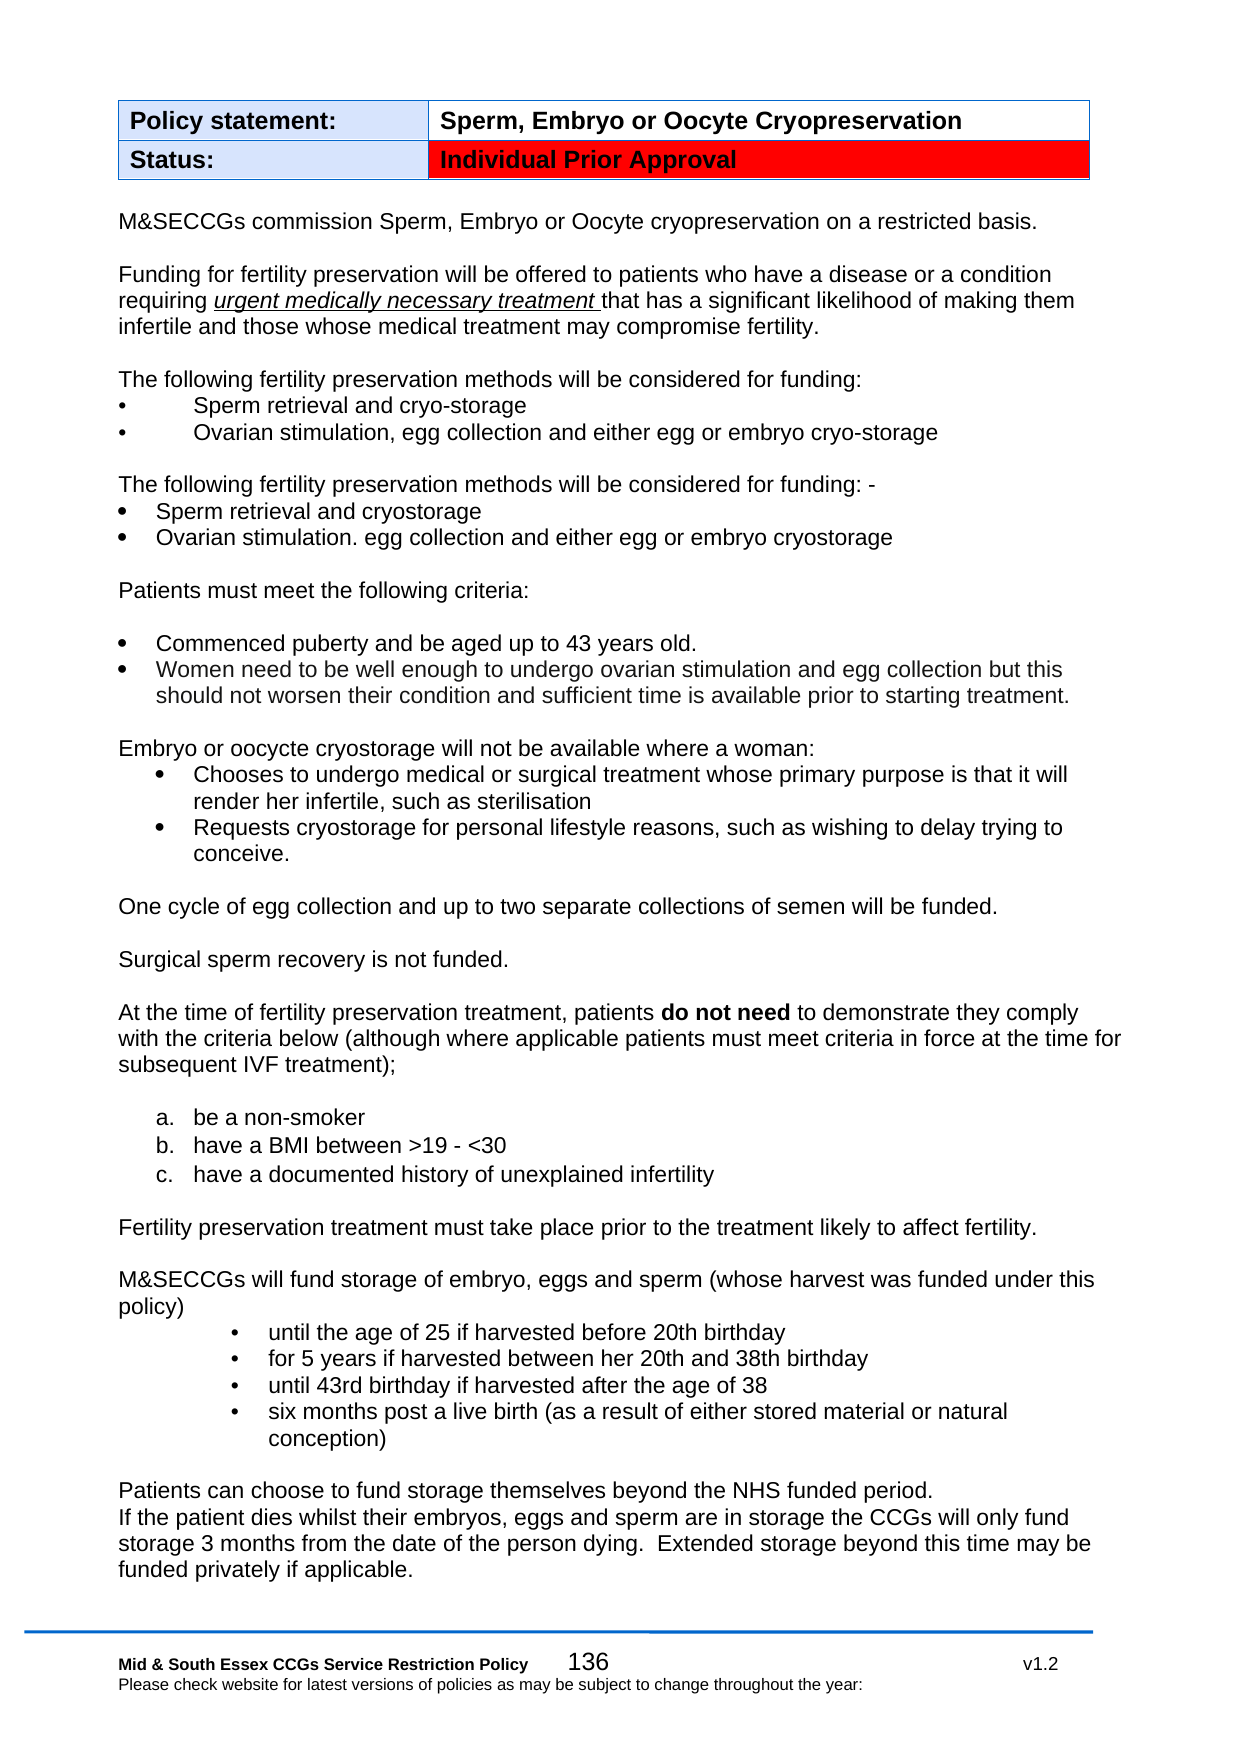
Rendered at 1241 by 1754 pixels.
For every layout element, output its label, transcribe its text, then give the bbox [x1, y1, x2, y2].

text Fertility preservation treatment must take place prior to the treatment likely to affect fertility. [118, 1214, 1122, 1240]
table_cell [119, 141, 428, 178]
list have a BMI between >19 - <30 [156, 1132, 1122, 1159]
list be a non-smoker [156, 1104, 1122, 1130]
text Funding for fertility preservation will be offered to patients who have a disease or a condition requiring urgent medically necessary treatment that has a significant likelihood of making them infertile and those whose medical treatment may compromise fertility. [118, 261, 1122, 339]
text Patients can choose to fund storage themselves beyond the NHS funded period. [118, 1477, 1122, 1503]
text • Ovarian stimulation, egg collection and either egg or embryo cryo-storage [118, 419, 1122, 445]
list Requests cryostorage for personal lifestyle reasons, such as wishing to delay trying to conceive. [156, 814, 1122, 867]
text The following fertility preservation methods will be considered for funding: - [118, 471, 1122, 498]
text M&SECCGs commission Sperm, Embryo or Oocyte cryopreservation on a restricted basis. [118, 208, 1122, 234]
list until the age of 25 if harvested before 20th birthday [231, 1319, 1122, 1345]
text One cycle of egg collection and up to two separate collections of semen will be funded. [118, 893, 1122, 919]
text • Sperm retrieval and cryo-storage [118, 392, 1122, 419]
list for 5 years if harvested between her 20th and 38th birthday [231, 1345, 1122, 1372]
text Surgical sperm recovery is not funded. [118, 946, 1122, 972]
list Commenced puberty and be aged up to 43 years old. [118, 629, 1122, 656]
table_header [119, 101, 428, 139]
text M&SECCGs will fund storage of embryo, eggs and sperm (whose harvest was funded under this policy) [118, 1266, 1122, 1319]
list Women need to be well enough to undergo ovarian stimulation and egg collection but this should not worsen their condition and sufficient time is available prior to starting treatment. [118, 656, 1122, 708]
list Sperm retrieval and cryostorage [118, 498, 1122, 524]
text Patients must meet the following criteria: [118, 577, 1122, 603]
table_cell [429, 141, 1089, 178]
list Ovarian stimulation. egg collection and either egg or embryo cryostorage [118, 524, 1122, 550]
text The following fertility preservation methods will be considered for funding: [118, 366, 1122, 392]
list until 43rd birthday if harvested after the age of 38 [231, 1372, 1122, 1398]
list Chooses to undergo medical or surgical treatment whose primary purpose is that it will render her infertile, such as sterilisation [156, 761, 1122, 814]
list have a documented history of unexplained infertility [156, 1161, 1122, 1187]
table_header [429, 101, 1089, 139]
list six months post a live birth (as a result of either stored material or natural conception) [231, 1398, 1122, 1451]
text If the patient dies whilst their embryos, eggs and sperm are in storage the CCGs will only fund storage 3 months from the date of the person dying. Extended storage beyond this time may be funded privately if applicable. [118, 1503, 1122, 1583]
text At the time of fertility preservation treatment, patients do not need to demonstrate they comply with the criteria below (although where applicable patients must meet criteria in force at the time for subsequent IVF treatment); [118, 998, 1122, 1077]
text Embryo or oocycte cryostorage will not be available where a woman: [118, 735, 1122, 761]
